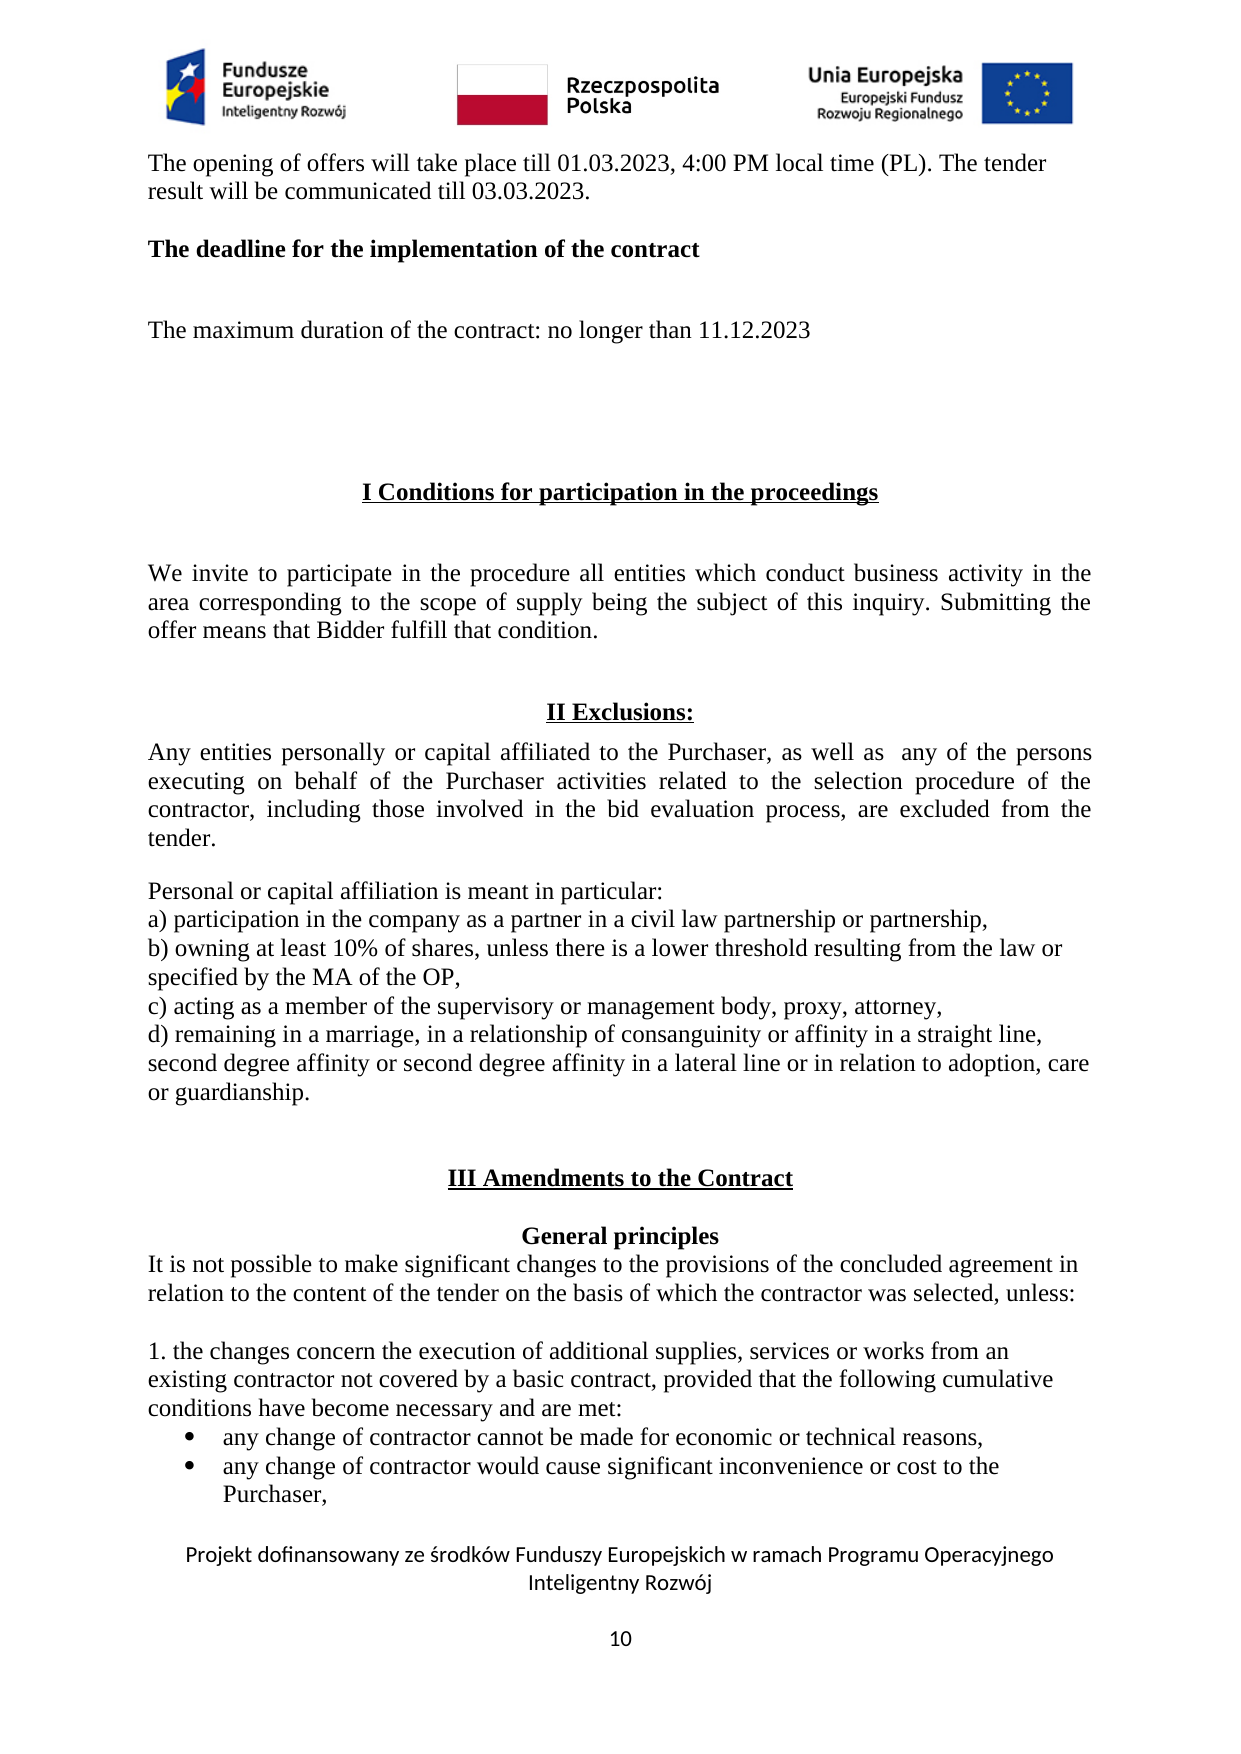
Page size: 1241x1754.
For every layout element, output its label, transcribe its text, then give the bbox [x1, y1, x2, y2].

picture [437, 44, 738, 145]
text Personal or capital affiliation is meant in particular: [148, 876, 1093, 904]
text 1. the changes concern the execution of additional supplies, services or works from an existing contractor not covered by a basic contract, provided that the following cumulative conditions have become necessary and are met: [148, 1336, 1093, 1422]
text The deadline for the implementation of the contract [148, 234, 1093, 263]
text b) owning at least 10% of shares, unless there is a lower threshold resulting from the law or specified by the MA of the OP, [148, 933, 1093, 991]
list any change of contractor cannot be made for economic or technical reasons, [185, 1422, 1093, 1451]
list any change of contractor would cause significant inconvenience or cost to the Purchaser, [185, 1451, 1093, 1508]
text The opening of offers will take place till 01.03.2023, 4:00 PM local time (PL). The tender result will be communicated till 03.03.2023. [148, 148, 1093, 205]
text a) participation in the company as a partner in a civil law partnership or partnership, [148, 904, 1093, 933]
text We invite to participate in the procedure all entities which conduct business activity in the area corresponding to the scope of supply being the subject of this inquiry. Submitting the offer means that Bidder fulfill that condition. [148, 558, 1093, 644]
text III Amendments to the Contract [148, 1163, 1093, 1192]
picture [789, 42, 1094, 144]
text Any entities personally or capital affiliated to the Purchaser, as well as any of the persons executing on behalf of the Purchaser activities related to the selection procedure of the contractor, including those involved in the bid evaluation process, are excluded from the tender. [148, 737, 1093, 852]
text The maximum duration of the contract: no longer than 11.12.2023 [148, 315, 1093, 344]
text General principles [148, 1221, 1093, 1249]
text d) remaining in a marriage, in a relationship of consanguinity or affinity in a straight line, second degree affinity or second degree affinity in a lateral line or in relation to adoption, care or guardianship. [148, 1019, 1093, 1106]
text It is not possible to make significant changes to the provisions of the concluded agreement in relation to the content of the tender on the basis of which the contractor was selected, unless: [148, 1249, 1093, 1307]
picture [148, 29, 363, 144]
text c) acting as a member of the supervisory or management body, proxy, attorney, [148, 991, 1093, 1019]
text I Conditions for participation in the proceedings [148, 477, 1093, 506]
text II Exclusions: [148, 697, 1093, 725]
